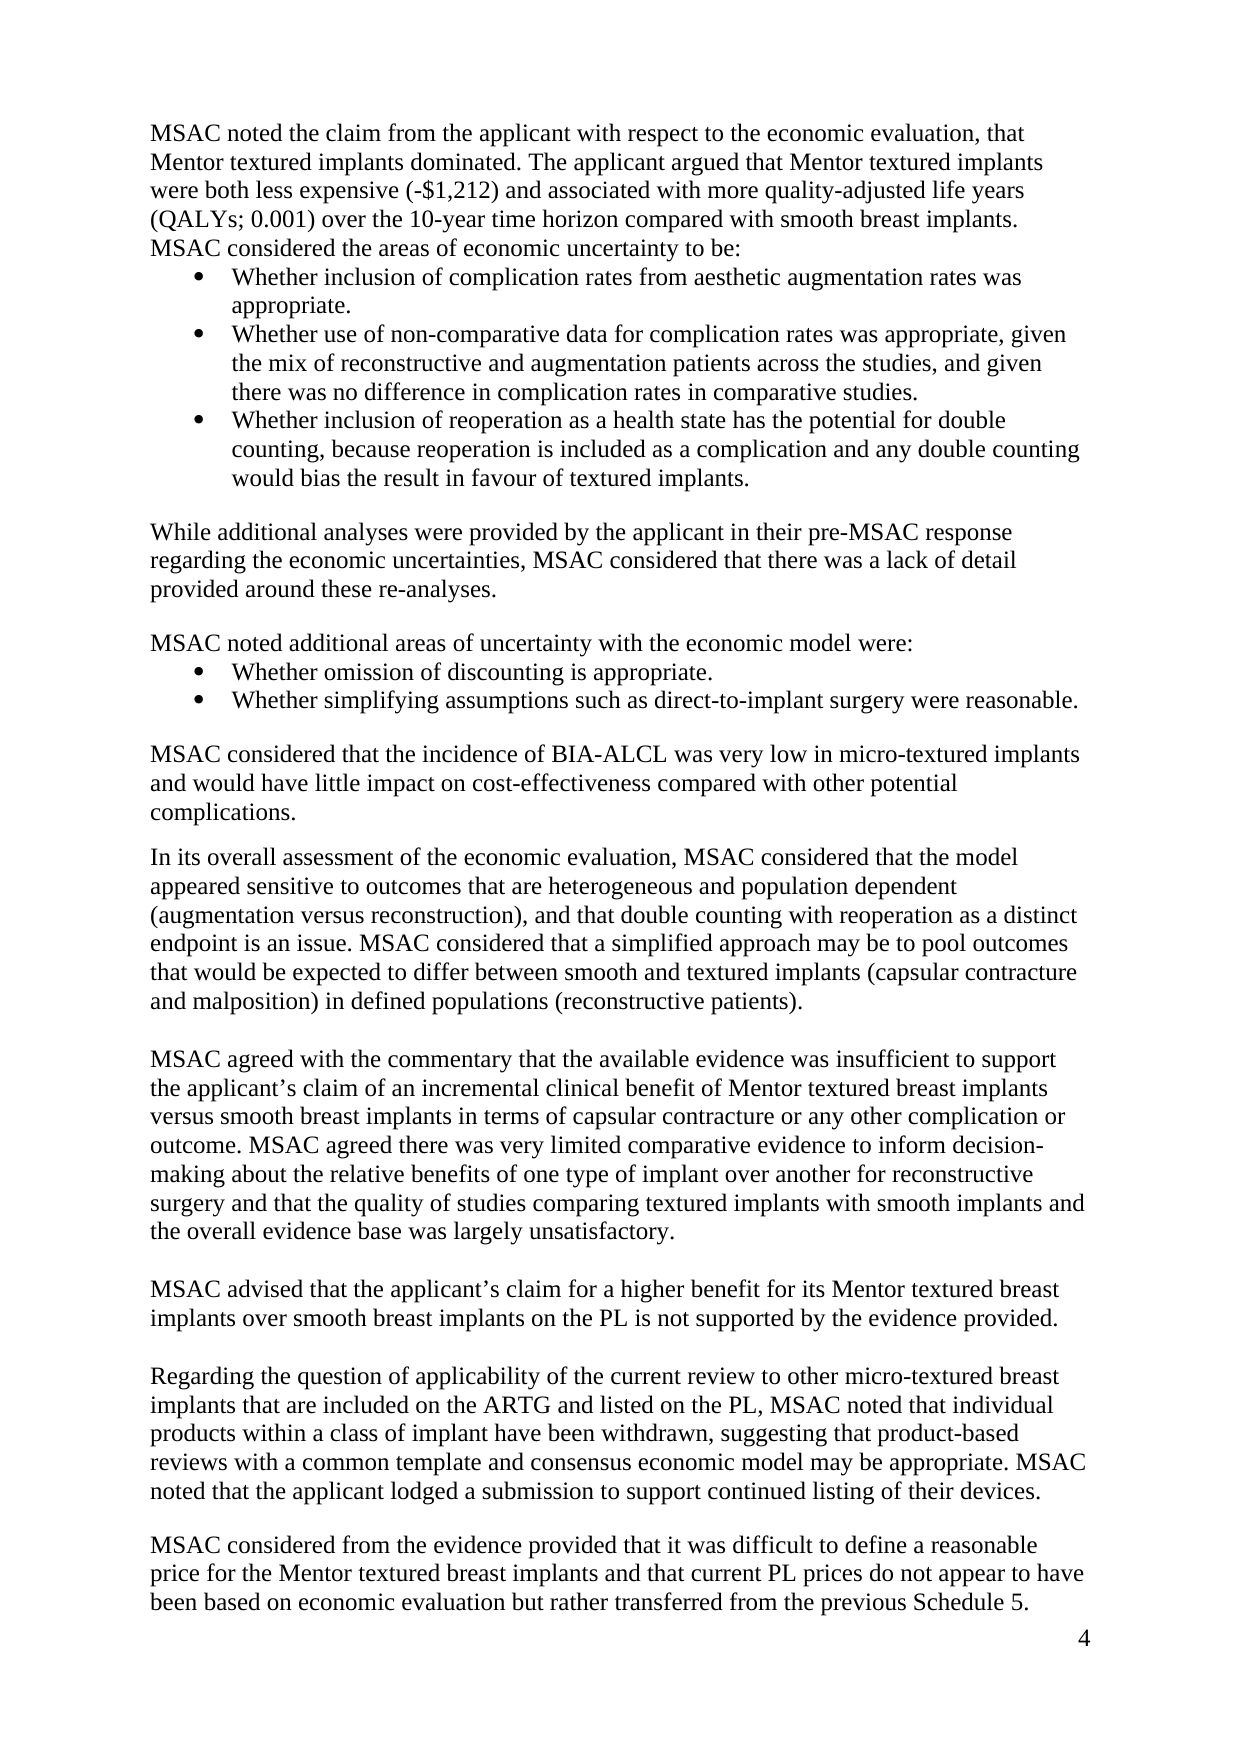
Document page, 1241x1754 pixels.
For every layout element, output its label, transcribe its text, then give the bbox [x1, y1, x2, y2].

list Whether omission of discounting is appropriate. [194, 657, 1090, 686]
text While additional analyses were provided by the applicant in their pre-MSAC response regarding the economic uncertainties, MSAC considered that there was a lack of detail provided around these re-analyses. [150, 517, 1090, 603]
list Whether inclusion of reoperation as a health state has the potential for double counting, because reoperation is included as a complication and any double counting would bias the result in favour of textured implants. [194, 406, 1090, 492]
text MSAC considered from the evidence provided that it was difficult to define a reasonable price for the Mentor textured breast implants and that current PL prices do not appear to have been based on economic evaluation but rather transferred from the previous Schedule 5. [150, 1530, 1090, 1616]
list Whether use of non-comparative data for complication rates was appropriate, given the mix of reconstructive and augmentation patients across the studies, and given there was no difference in complication rates in comparative studies. [194, 319, 1090, 406]
list Whether simplifying assumptions such as direct-to-implant surgery were reasonable. [194, 686, 1090, 714]
text MSAC noted the claim from the applicant with respect to the economic evaluation, that Mentor textured implants dominated. The applicant argued that Mentor textured implants were both less expensive (-$1,212) and associated with more quality-adjusted life years (QALYs; 0.001) over the 10-year time horizon compared with smooth breast implants. MSAC considered the areas of economic uncertainty to be: [150, 118, 1090, 262]
text MSAC noted additional areas of uncertainty with the economic model were: [150, 628, 1090, 657]
text MSAC advised that the applicant’s claim for a higher benefit for its Mentor textured breast implants over smooth breast implants on the PL is not supported by the evidence provided. [150, 1274, 1090, 1332]
text MSAC considered that the incidence of BIA-ALCL was very low in micro-textured implants and would have little impact on cost-effectiveness compared with other potential complications. [150, 739, 1090, 826]
text In its overall assessment of the economic evaluation, MSAC considered that the model appeared sensitive to outcomes that are heterogeneous and population dependent (augmentation versus reconstruction), and that double counting with reoperation as a distinct endpoint is an issue. MSAC considered that a simplified approach may be to pool outcomes that would be expected to differ between smooth and textured implants (capsular contracture and malposition) in defined populations (reconstructive patients). [150, 842, 1090, 1015]
text Regarding the question of applicability of the current review to other micro-textured breast implants that are included on the ARTG and listed on the PL, MSAC noted that individual products within a class of implant have been withdrawn, suggesting that product-based reviews with a common template and consensus economic model may be appropriate. MSAC noted that the applicant lodged a submission to support continued listing of their devices. [150, 1361, 1090, 1505]
list Whether inclusion of complication rates from aesthetic augmentation rates was appropriate. [194, 262, 1090, 319]
text MSAC agreed with the commentary that the available evidence was insufficient to support the applicant’s claim of an incremental clinical benefit of Mentor textured breast implants versus smooth breast implants in terms of capsular contracture or any other complication or outcome. MSAC agreed there was very limited comparative evidence to inform decision-making about the relative benefits of one type of implant over another for reconstructive surgery and that the quality of studies comparing textured implants with smooth implants and the overall evidence base was largely unsatisfactory. [150, 1044, 1090, 1245]
